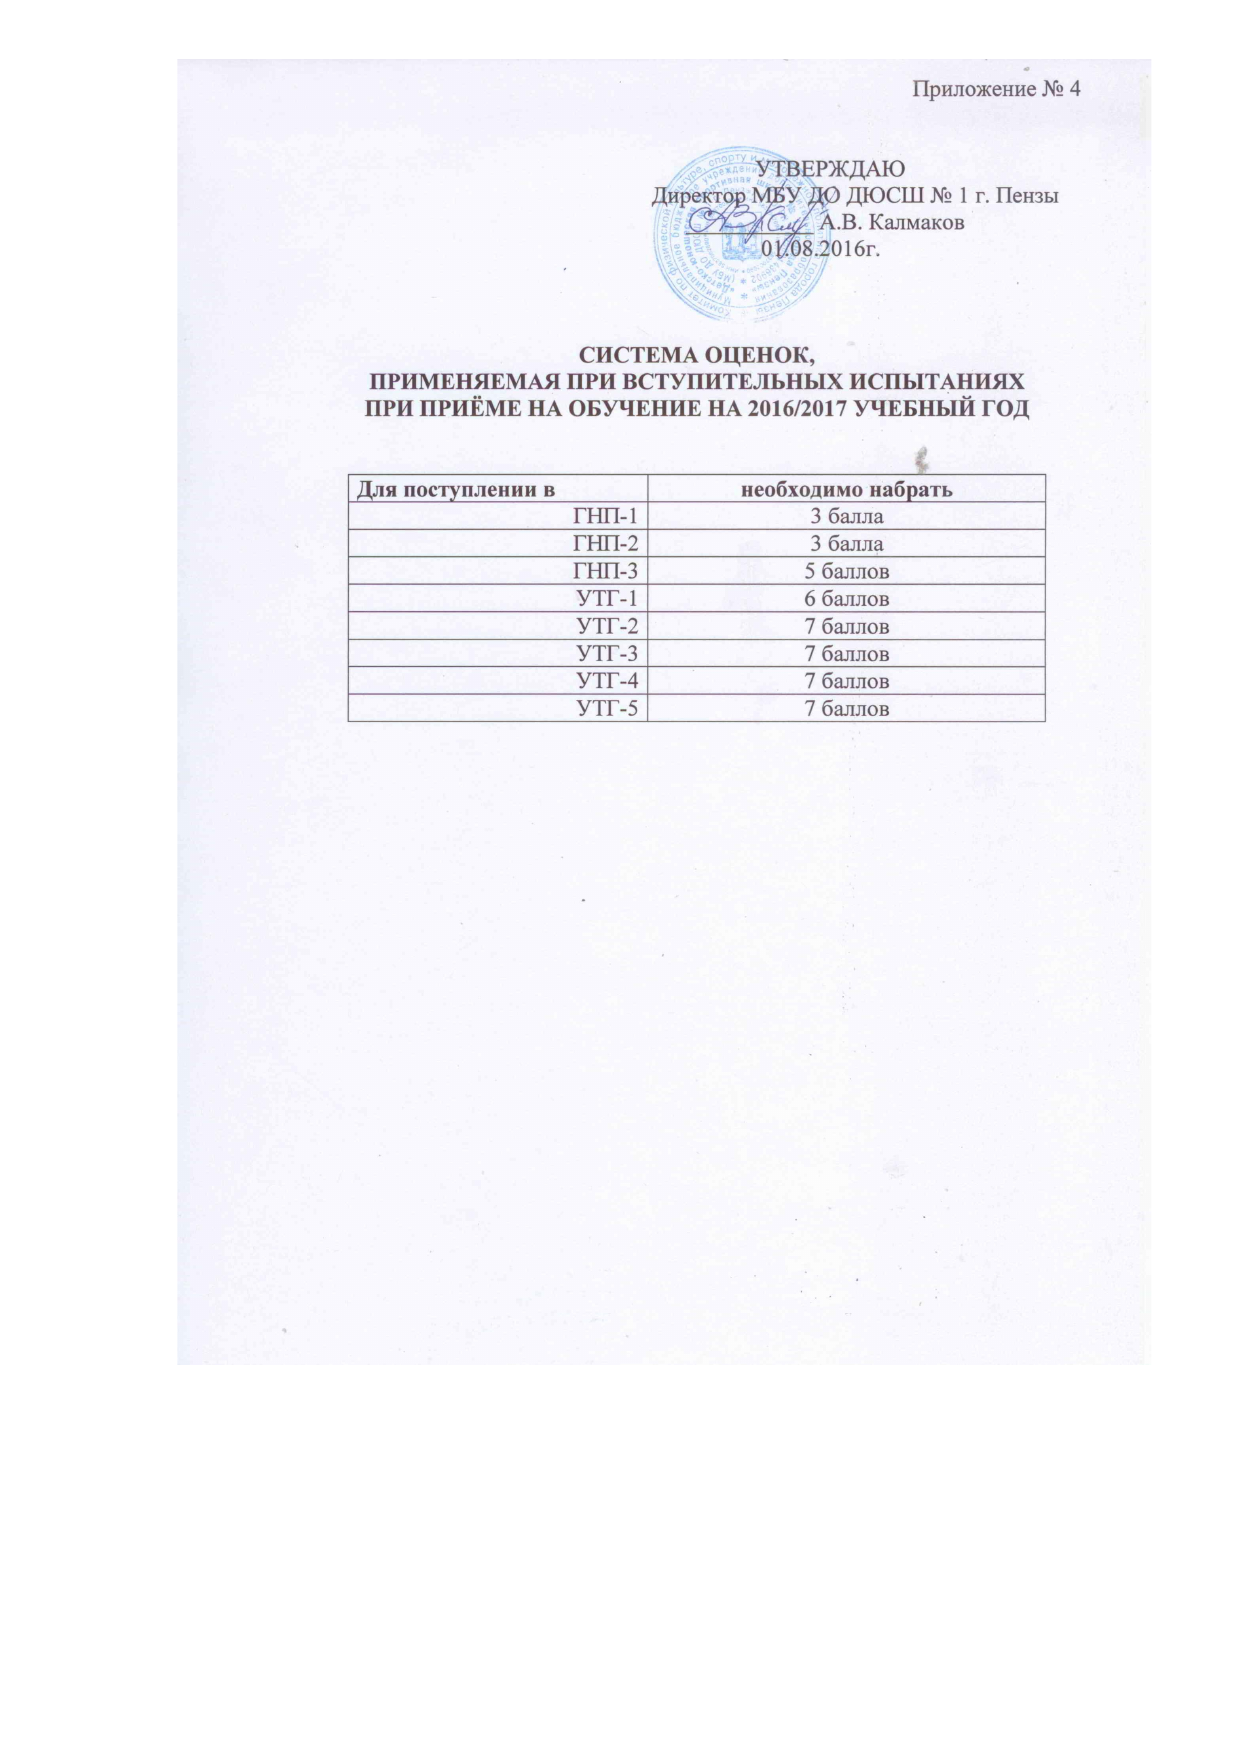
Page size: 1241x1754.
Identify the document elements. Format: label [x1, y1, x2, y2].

picture [177, 59, 1152, 1365]
